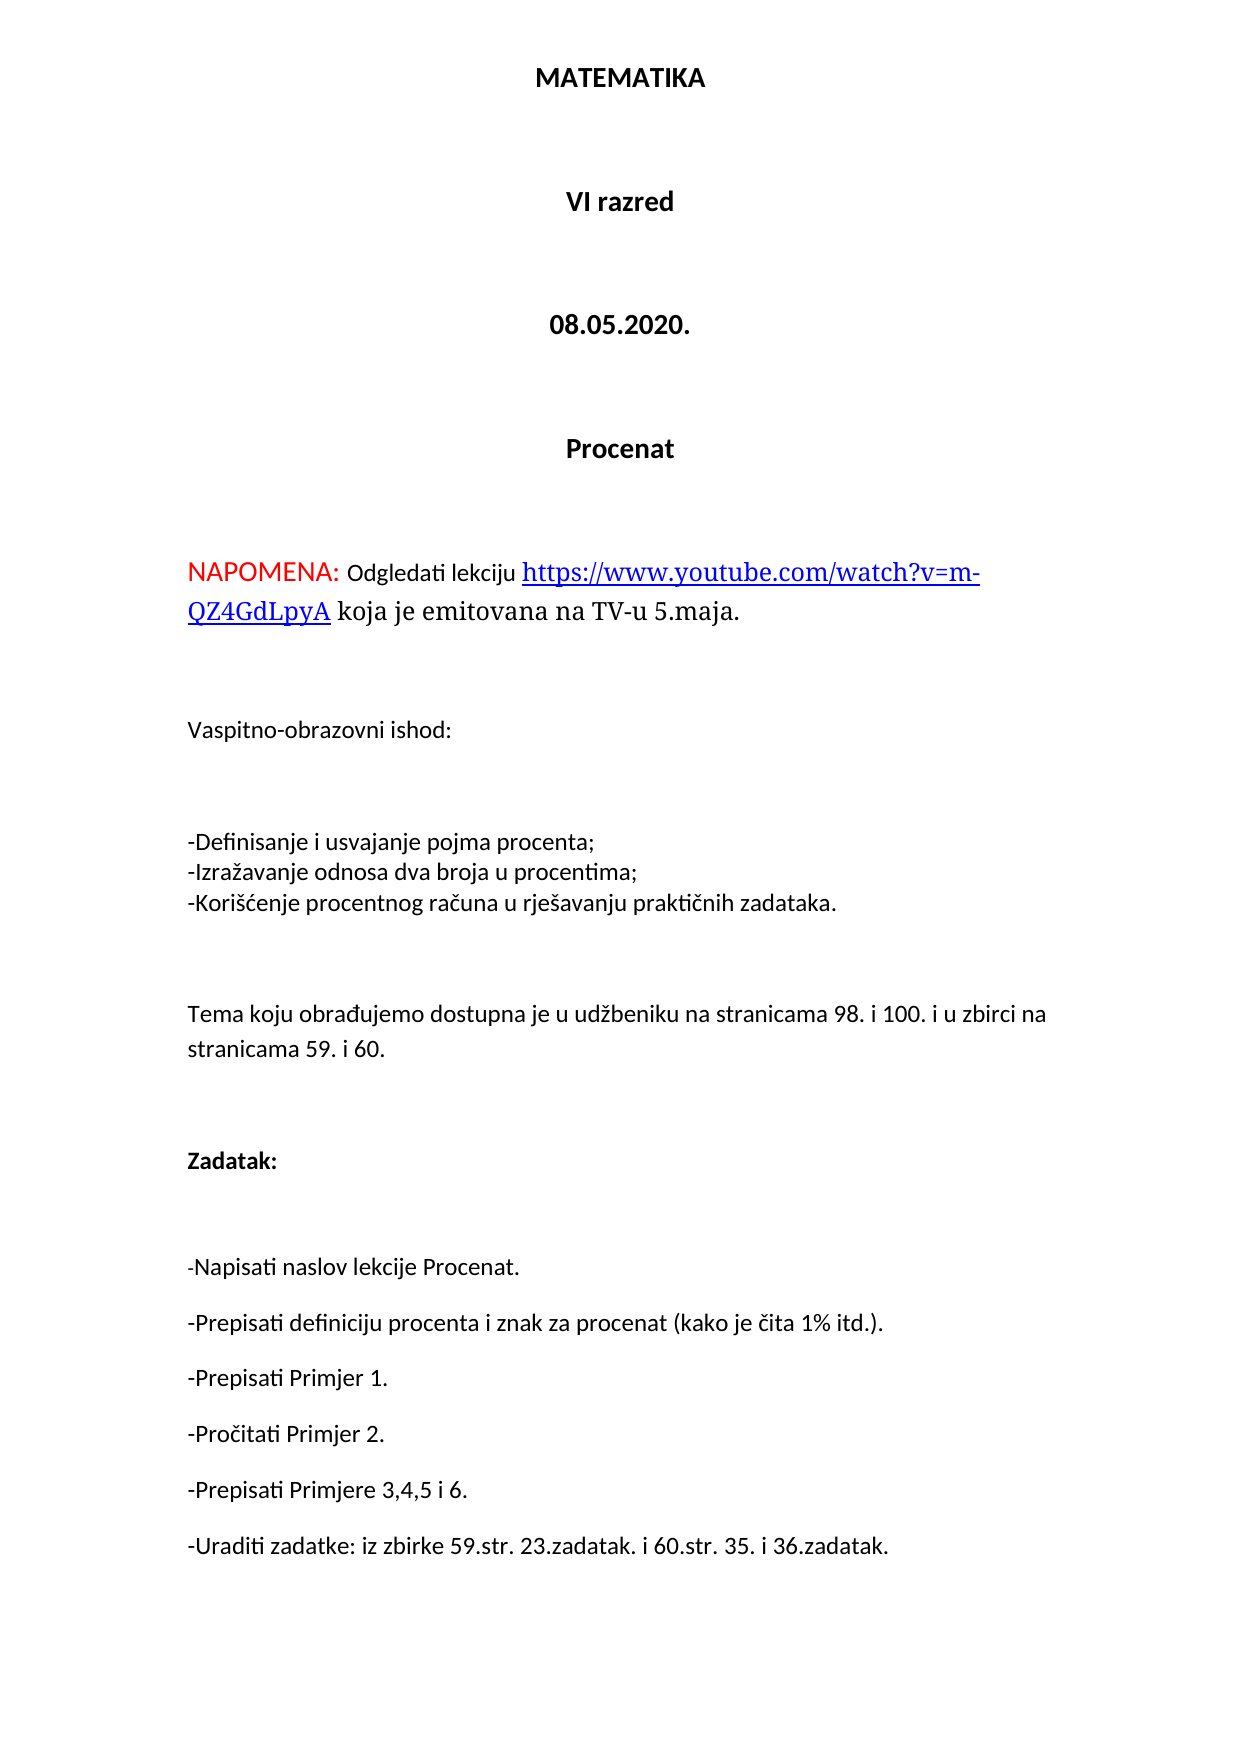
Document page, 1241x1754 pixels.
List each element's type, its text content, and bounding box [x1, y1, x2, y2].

text -Izražavanje odnosa dva broja u procentima; [187, 856, 1053, 887]
text -Pročitati Primjer 2. [187, 1418, 1053, 1449]
text Tema koju obrađujemo dostupna je u udžbeniku na stranicama 98. i 100. i u zbirci na stranicama 59. i 60. [187, 998, 1053, 1064]
text -Napisati naslov lekcije Procenat. [187, 1251, 1053, 1281]
text MATEMATIKA [187, 59, 1053, 95]
text Procenat [187, 430, 1053, 465]
text Vaspitno-obrazovni ishod: [187, 714, 1053, 744]
text -Korišćenje procentnog računa u rješavanju praktičnih zadataka. [187, 887, 1053, 917]
text 08.05.2020. [187, 306, 1053, 342]
text -Uraditi zadatke: iz zbirke 59.str. 23.zadatak. i 60.str. 35. i 36.zadatak. [187, 1530, 1053, 1561]
text -Prepisati Primjer 1. [187, 1362, 1053, 1393]
text Zadatak: [187, 1145, 1053, 1176]
text -Prepisati definiciju procenta i znak za procenat (kako je čita 1% itd.). [187, 1307, 1053, 1337]
text -Definisanje i usvajanje pojma procenta; [187, 826, 1053, 856]
text VI razred [187, 183, 1053, 218]
text NAPOMENA: Odgledati lekciju https://www.youtube.com/watch?v=m-QZ4GdLpyA koja je emitovana na TV-u 5.maja. [187, 553, 1053, 628]
text -Prepisati Primjere 3,4,5 i 6. [187, 1474, 1053, 1505]
